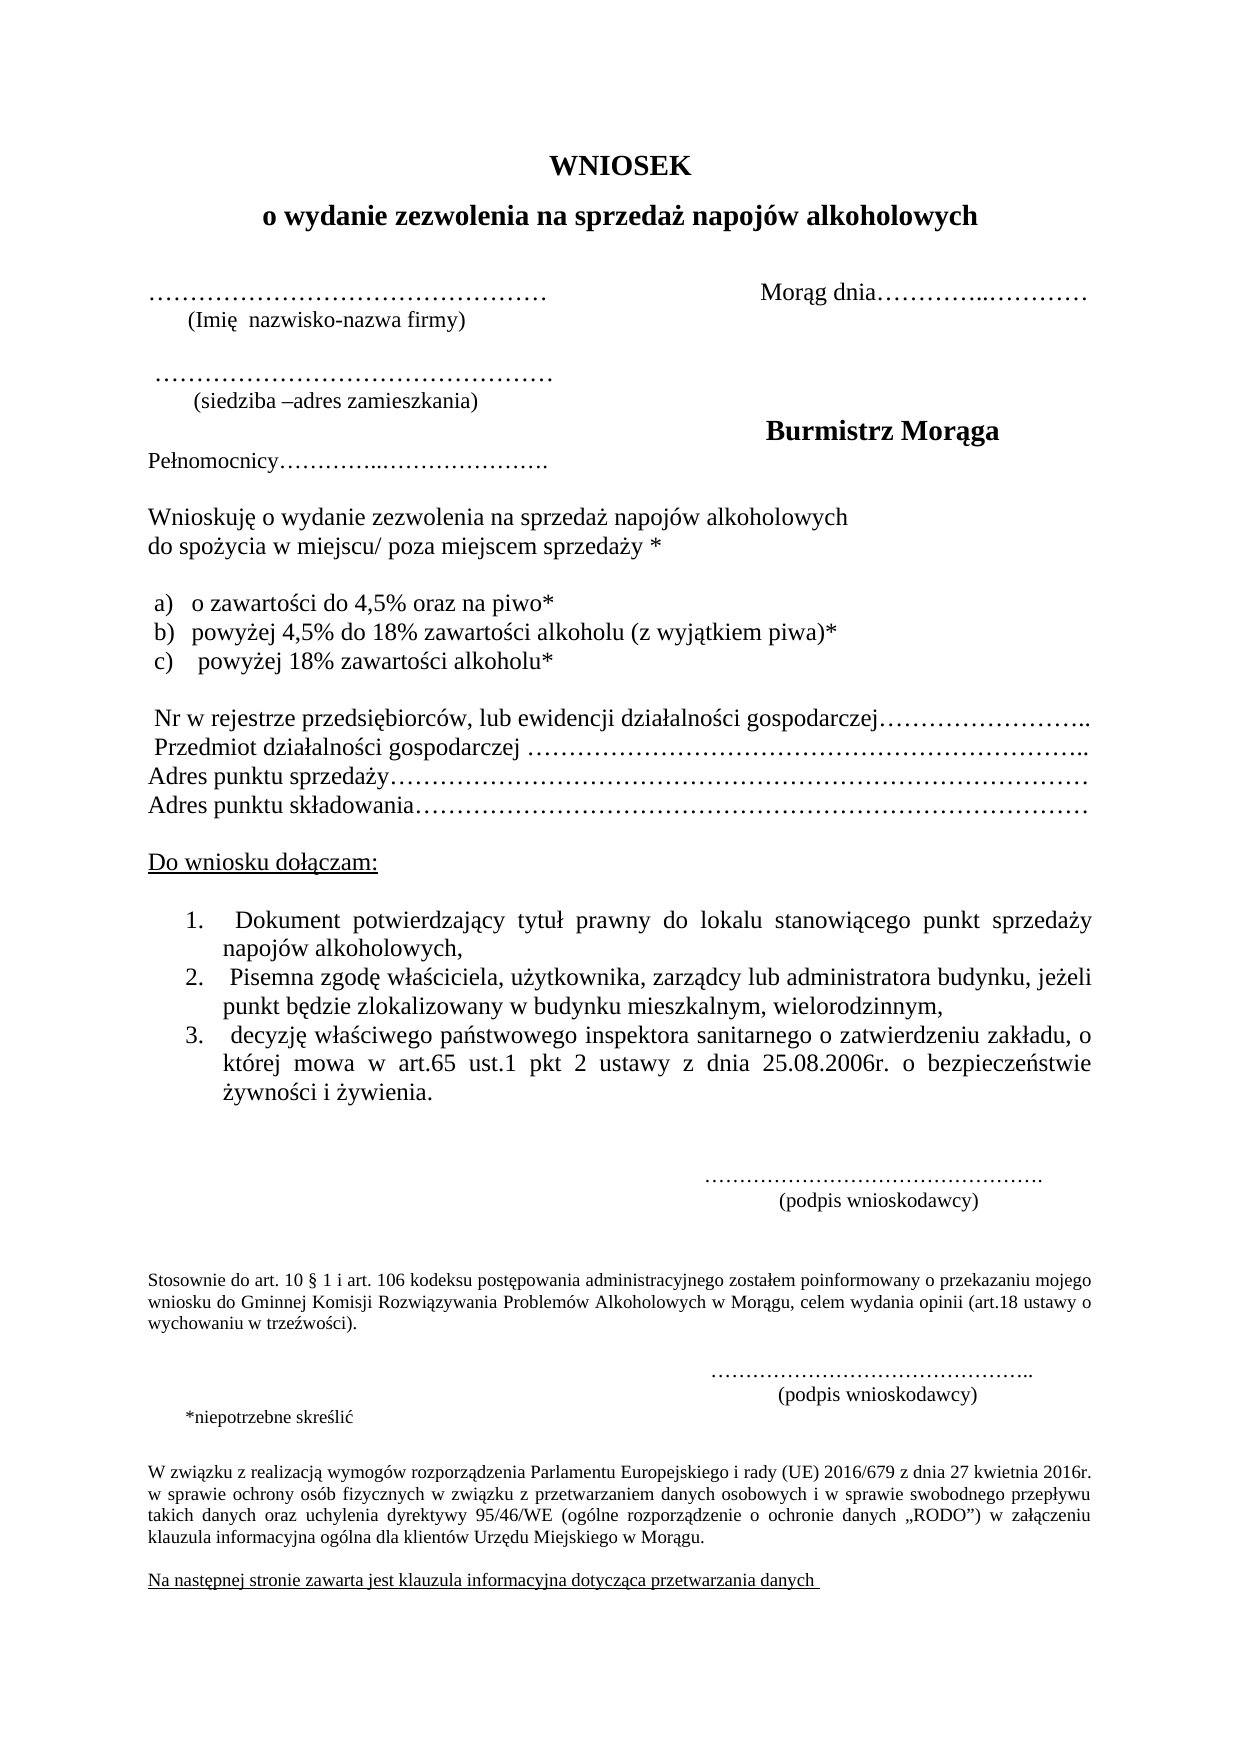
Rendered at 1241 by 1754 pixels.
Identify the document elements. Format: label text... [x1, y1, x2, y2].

text Adres punktu sprzedaży………………………………………………………………………… [148, 761, 1093, 790]
text Burmistrz Morąga [148, 413, 1093, 447]
text Przedmiot działalności gospodarczej ………………………………………………………….. [154, 732, 1093, 761]
text Stosownie do art. 10 § 1 i art. 106 kodeksu postępowania administracyjnego zostałem poinformowany o przekazaniu mojego wniosku do Gminnej Komisji Rozwiązywania Problemów Alkoholowych w Morągu, celem wydania opinii (art.18 ustawy o wychowaniu w trzeźwości). [148, 1269, 1093, 1334]
list powyżej 4,5% do 18% zawartości alkoholu (z wyjątkiem piwa)* [154, 617, 1093, 646]
text (podpis wnioskodawcy) [148, 1382, 1093, 1406]
text Wnioskuję o wydanie zezwolenia na sprzedaż napojów alkoholowych [148, 502, 1093, 531]
text (Imię nazwisko-nazwa firmy) [148, 306, 1093, 332]
text Nr w rejestrze przedsiębiorców, lub ewidencji działalności gospodarczej…………………….. [154, 703, 1093, 732]
list o zawartości do 4,5% oraz na piwo* [154, 588, 1093, 617]
text (podpis wnioskodawcy) [185, 1187, 1093, 1212]
list Pisemna zgodę właściciela, użytkownika, zarządcy lub administratora budynku, jeżeli punkt będzie zlokalizowany w budynku mieszkalnym, wielorodzinnym, [185, 962, 1093, 1020]
text do spożycia w miejscu/ poza miejscem sprzedaży * [148, 531, 1093, 560]
text ……………………………………….. [148, 1358, 1093, 1382]
text Do wniosku dołączam: [148, 847, 1093, 876]
text Na następnej stronie zawarta jest klauzula informacyjna dotycząca przetwarzania danych [148, 1569, 1093, 1590]
text ………………………………………… Morąg dnia…………..………… [148, 277, 1093, 306]
text W związku z realizacją wymogów rozporządzenia Parlamentu Europejskiego i rady (UE) 2016/679 z dnia 27 kwietnia 2016r. w sprawie ochrony osób fizycznych w związku z przetwarzaniem danych osobowych i w sprawie swobodnego przepływu takich danych oraz uchylenia dyrektywy 95/46/WE (ogólne rozporządzenie o ochronie danych „RODO”) w załączeniu klauzula informacyjna ogólna dla klientów Urzędu Miejskiego w Morągu. [148, 1461, 1093, 1547]
text Adres punktu składowania……………………………………………………………………… [148, 790, 1093, 818]
list Dokument potwierdzający tytuł prawny do lokalu stanowiącego punkt sprzedaży napojów alkoholowych, [185, 905, 1093, 962]
list powyżej 18% zawartości alkoholu* [154, 646, 1093, 675]
text Pełnomocnicy…………..…………………. [148, 447, 1093, 473]
list decyzję właściwego państwowego inspektora sanitarnego o zatwierdzeniu zakładu, o której mowa w art.65 ust.1 pkt 2 ustawy z dnia 25.08.2006r. o bezpieczeństwie żywności i żywienia. [185, 1020, 1093, 1106]
text o wydanie zezwolenia na sprzedaż napojów alkoholowych [148, 198, 1093, 231]
text ………………………………………… [148, 358, 1093, 387]
text …………………………………………. [185, 1163, 1093, 1187]
text WNIOSEK [148, 148, 1093, 181]
text (siedziba –adres zamieszkania) [148, 387, 1093, 413]
text *niepotrzebne skreślić [185, 1406, 1093, 1427]
